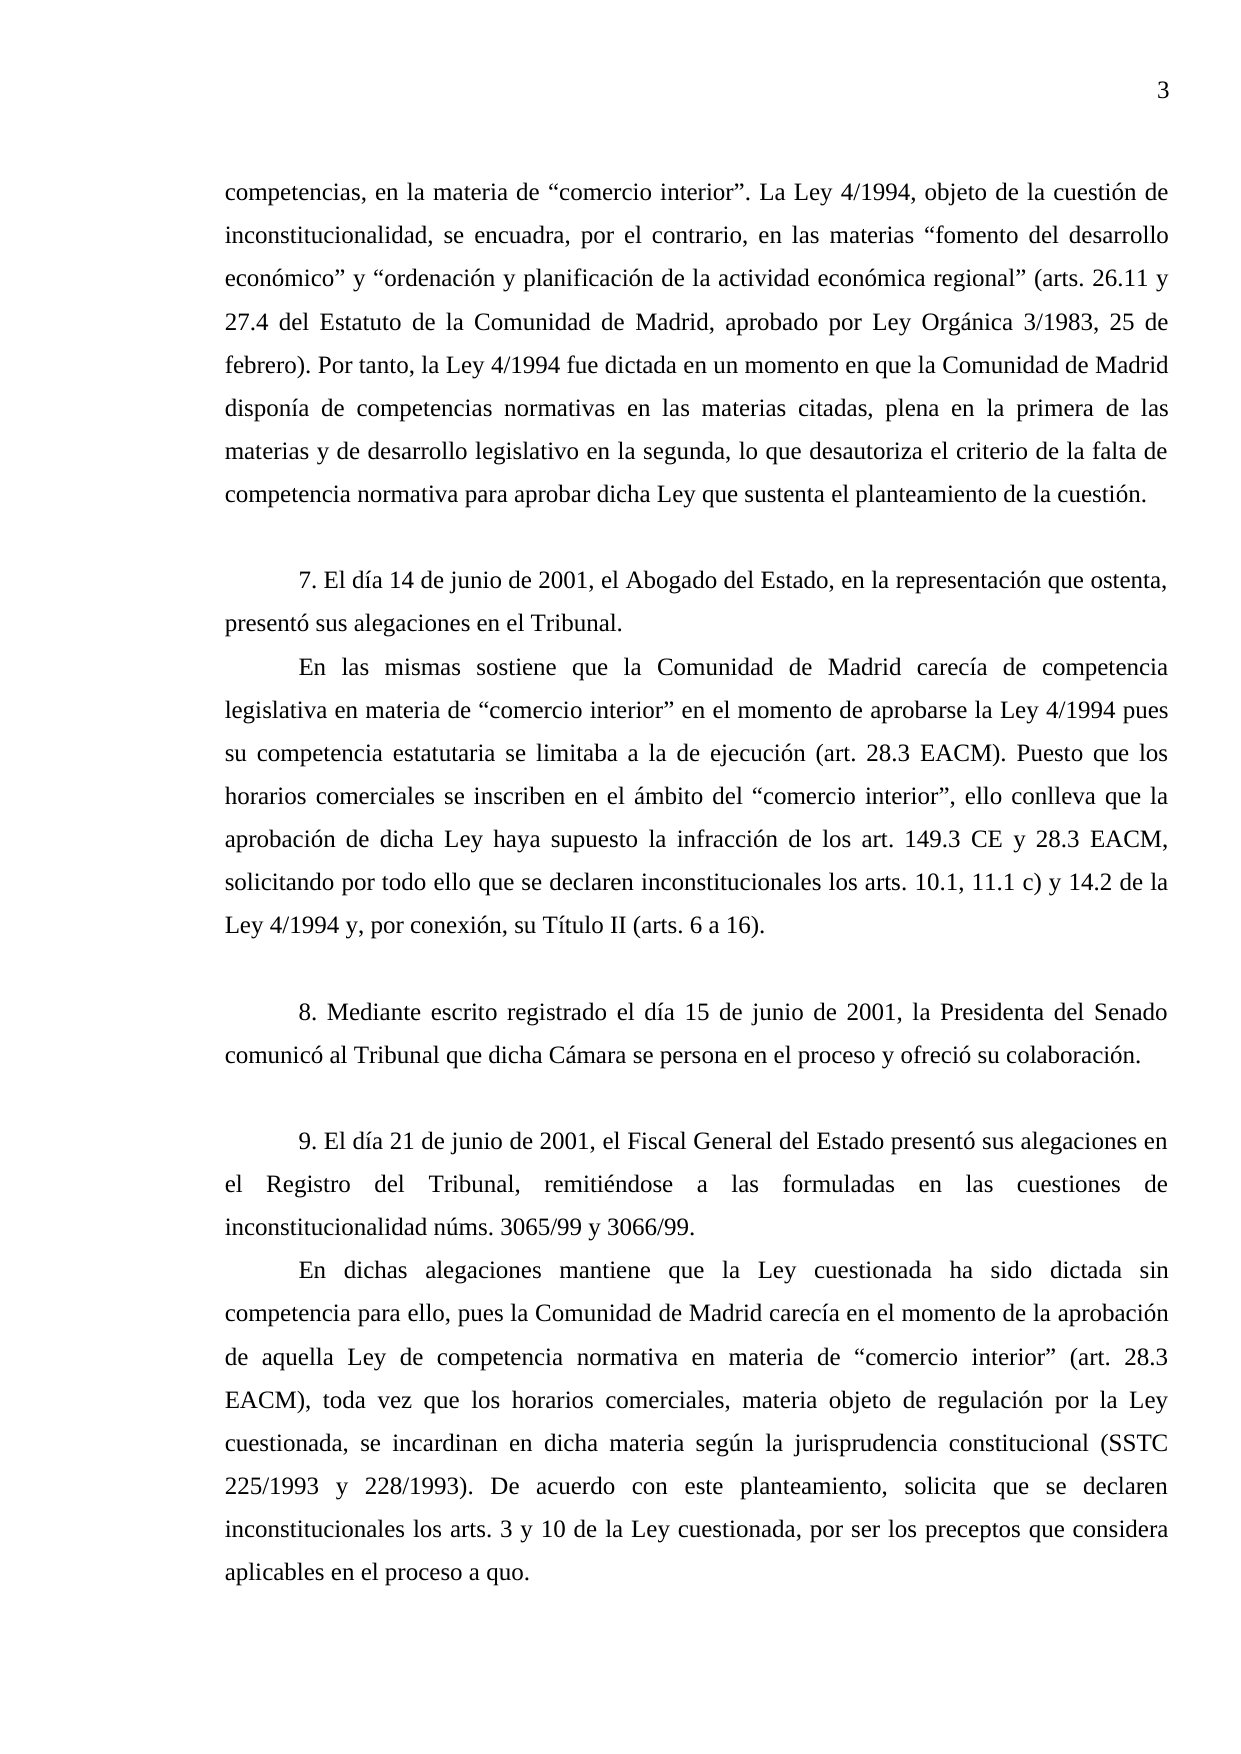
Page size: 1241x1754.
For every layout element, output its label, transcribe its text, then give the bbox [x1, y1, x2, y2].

text 9. El día 21 de junio de 2001, el Fiscal General del Estado presentó sus alegaciones en el Registro del Tribunal, remitiéndose a las formuladas en las cuestiones de inconstitucionalidad núms. 3065/99 y 3066/99. [224, 1126, 1169, 1241]
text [224, 177, 1169, 508]
text 7. El día 14 de junio de 2001, el Abogado del Estado, en la representación que ostenta, presentó sus alegaciones en el Tribunal. [224, 565, 1169, 637]
text En dichas alegaciones mantiene que la Ley cuestionada ha sido dictada sin competencia para ello, pues la Comunidad de Madrid carecía en el momento de la aprobación de aquella Ley de competencia normativa en materia de “comercio interior” (art. 28.3 EACM), toda vez que los horarios comerciales, materia objeto de regulación por la Ley cuestionada, se incardinan en dicha materia según la jurisprudencia constitucional (SSTC 225/1993 y 228/1993). De acuerdo con este planteamiento, solicita que se declaren inconstitucionales los arts. 3 y 10 de la Ley cuestionada, por ser los preceptos que considera aplicables en el proceso a quo. [224, 1255, 1169, 1586]
text En las mismas sostiene que la Comunidad de Madrid carecía de competencia legislativa en materia de “comercio interior” en el momento de aprobarse la Ley 4/1994 pues su competencia estatutaria se limitaba a la de ejecución (art. 28.3 EACM). Puesto que los horarios comerciales se inscriben en el ámbito del “comercio interior”, ello conlleva que la aprobación de dicha Ley haya supuesto la infracción de los art. 149.3 CE y 28.3 EACM, solicitando por todo ello que se declaren inconstitucionales los arts. 10.1, 11.1 c) y 14.2 de la Ley 4/1994 y, por conexión, su Título II (arts. 6 a 16). [224, 652, 1169, 939]
text 8. Mediante escrito registrado el día 15 de junio de 2001, la Presidenta del Senado comunicó al Tribunal que dicha Cámara se persona en el proceso y ofreció su colaboración. [224, 997, 1169, 1068]
